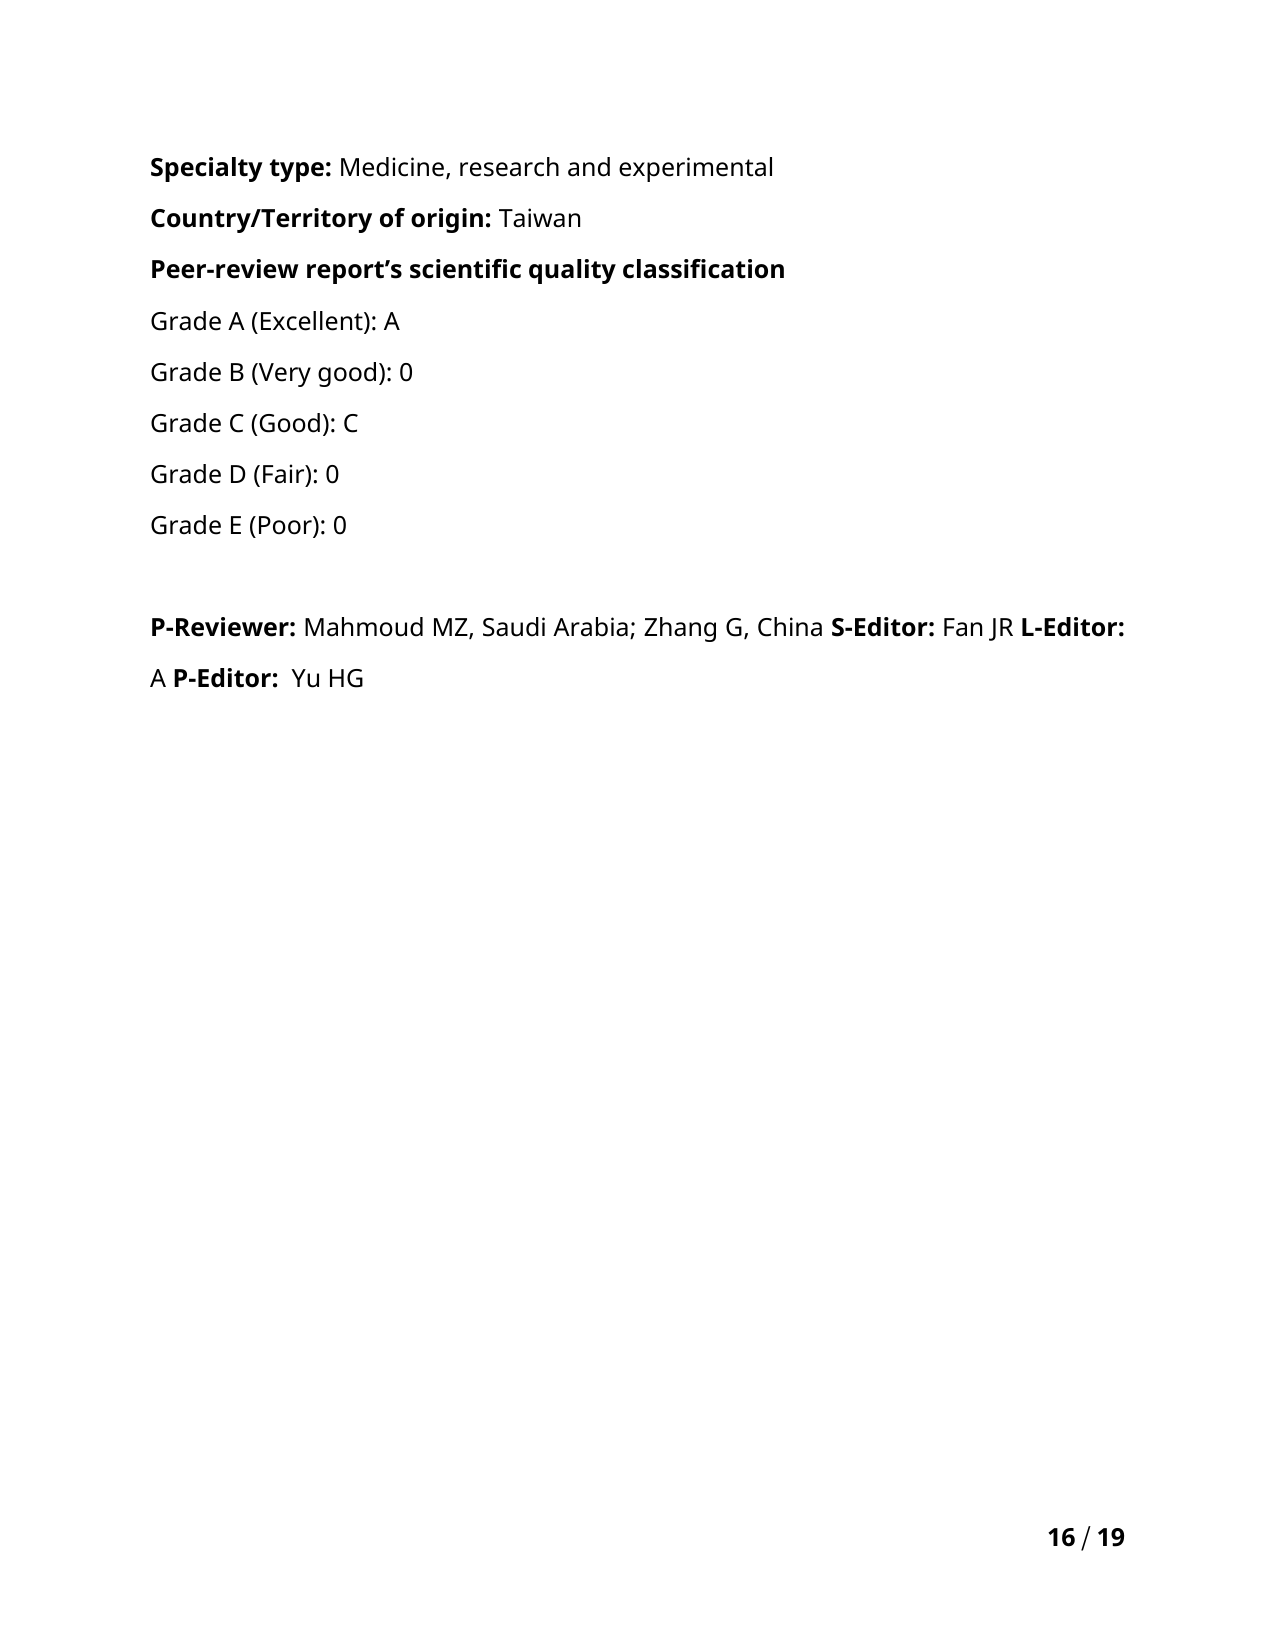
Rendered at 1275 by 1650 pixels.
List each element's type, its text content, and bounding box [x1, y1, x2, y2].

text Peer-review report’s scientific quality classification [150, 252, 1125, 286]
text Grade E (Poor): 0 [150, 507, 1125, 541]
text Grade A (Excellent): A [150, 303, 1125, 337]
text Country/Territory of origin: Taiwan [150, 201, 1125, 235]
text Grade D (Fair): 0 [150, 456, 1125, 490]
text Grade C (Good): C [150, 405, 1125, 439]
text P-Reviewer: Mahmoud MZ, Saudi Arabia; Zhang G, China S-Editor: Fan JR L-Editor: A P-Editor: Yu HG [150, 609, 1125, 694]
text Specialty type: Medicine, research and experimental [150, 150, 1125, 184]
text Grade B (Very good): 0 [150, 354, 1125, 388]
